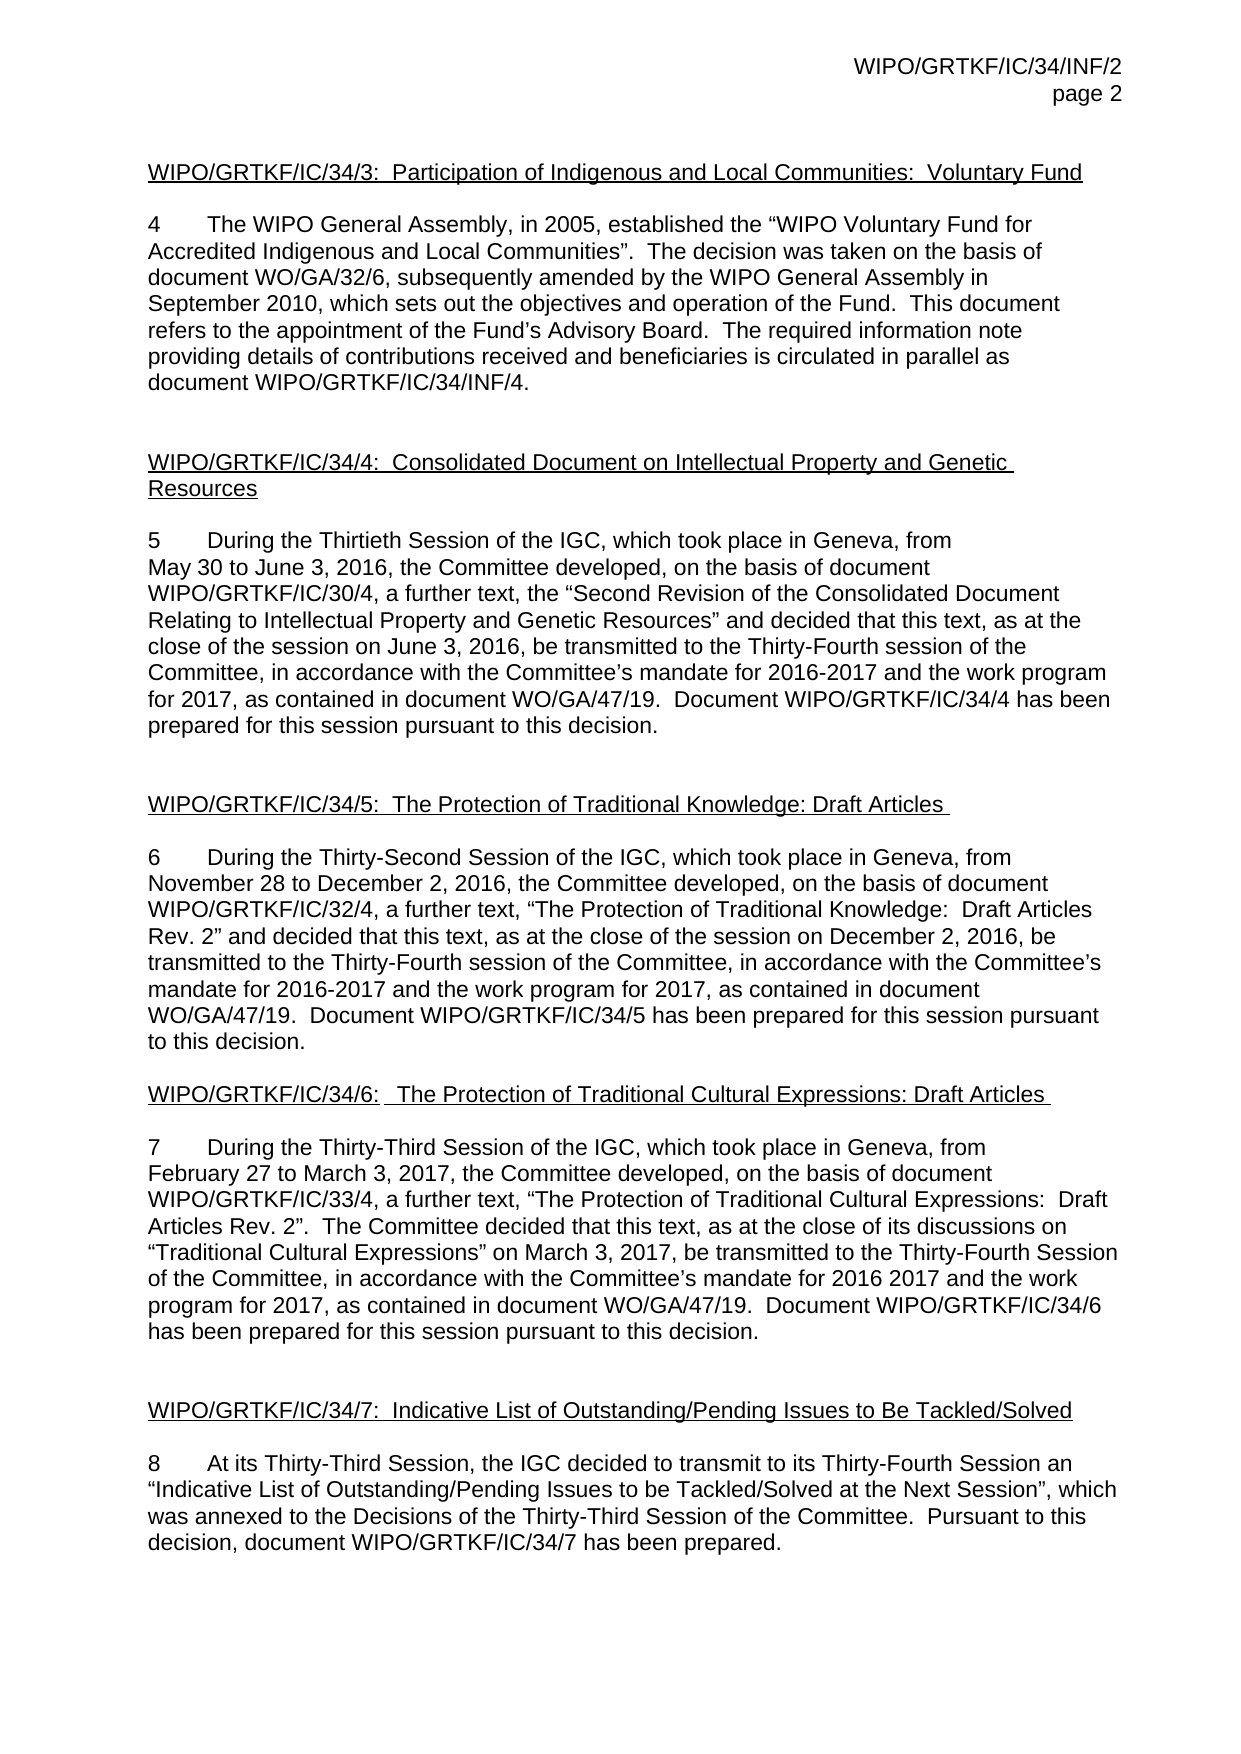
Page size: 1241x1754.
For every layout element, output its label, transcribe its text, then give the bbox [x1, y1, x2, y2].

list During the Thirty-Second Session of the IGC, which took place in Geneva, from November 28 to December 2, 2016, the Committee developed, on the basis of document WIPO/GRTKF/IC/32/4, a further text, “The Protection of Traditional Knowledge: Draft Articles Rev. 2” and decided that this text, as at the close of the session on December 2, 2016, be transmitted to the Thirty-Fourth session of the Committee, in accordance with the Committee’s mandate for 2016-2017 and the work program for 2017, as contained in document WO/GA/47/19. Document WIPO/GRTKF/IC/34/5 has been prepared for this session pursuant to this decision. [148, 844, 1122, 1054]
text WIPO/GRTKF/IC/34/3: Participation of Indigenous and Local Communities: Voluntary Fund [148, 158, 1122, 185]
list During the Thirtieth Session of the IGC, which took place in Geneva, from May 30 to June 3, 2016, the Committee developed, on the basis of document WIPO/GRTKF/IC/30/4, a further text, the “Second Revision of the Consolidated Document Relating to Intellectual Property and Genetic Resources” and decided that this text, as at the close of the session on June 3, 2016, be transmitted to the Thirty-Fourth session of the Committee, in accordance with the Committee’s mandate for 2016-2017 and the work program for 2017, as contained in document WO/GA/47/19. Document WIPO/GRTKF/IC/34/4 has been prepared for this session pursuant to this decision. [148, 527, 1122, 738]
list WIPO/GRTKF/IC/34/5: The Protection of Traditional Knowledge: Draft Articles [148, 791, 1122, 817]
list WIPO/GRTKF/IC/34/4: Consolidated Document on Intellectual Property and Genetic Resources [148, 448, 1122, 501]
list During the Thirty-Third Session of the IGC, which took place in Geneva, from February 27 to March 3, 2017, the Committee developed, on the basis of document WIPO/GRTKF/IC/33/4, a further text, “The Protection of Traditional Cultural Expressions: Draft Articles Rev. 2”. The Committee decided that this text, as at the close of its discussions on “Traditional Cultural Expressions” on March 3, 2017, be transmitted to the Thirty-Fourth Session of the Committee, in accordance with the Committee’s mandate for 2016 2017 and the work program for 2017, as contained in document WO/GA/47/19. Document WIPO/GRTKF/IC/34/6 has been prepared for this session pursuant to this decision. [148, 1134, 1122, 1344]
list The WIPO General Assembly, in 2005, established the “WIPO Voluntary Fund for Accredited Indigenous and Local Communities”. The decision was taken on the basis of document WO/GA/32/6, subsequently amended by the WIPO General Assembly in September 2010, which sets out the objectives and operation of the Fund. This document refers to the appointment of the Fund’s Advisory Board. The required information note providing details of contributions received and beneficiaries is circulated in parallel as document WIPO/GRTKF/IC/34/INF/4. [148, 211, 1122, 396]
list At its Thirty-Third Session, the IGC decided to transmit to its Thirty-Fourth Session an “Indicative List of Outstanding/Pending Issues to be Tackled/Solved at the Next Session”, which was annexed to the Decisions of the Thirty-Third Session of the Committee. Pursuant to this decision, document WIPO/GRTKF/IC/34/7 has been prepared. [148, 1450, 1122, 1555]
list WIPO/GRTKF/IC/34/7: Indicative List of Outstanding/Pending Issues to Be Tackled/Solved [148, 1397, 1122, 1423]
list WIPO/GRTKF/IC/34/6: The Protection of Traditional Cultural Expressions: Draft Articles [148, 1081, 1122, 1107]
